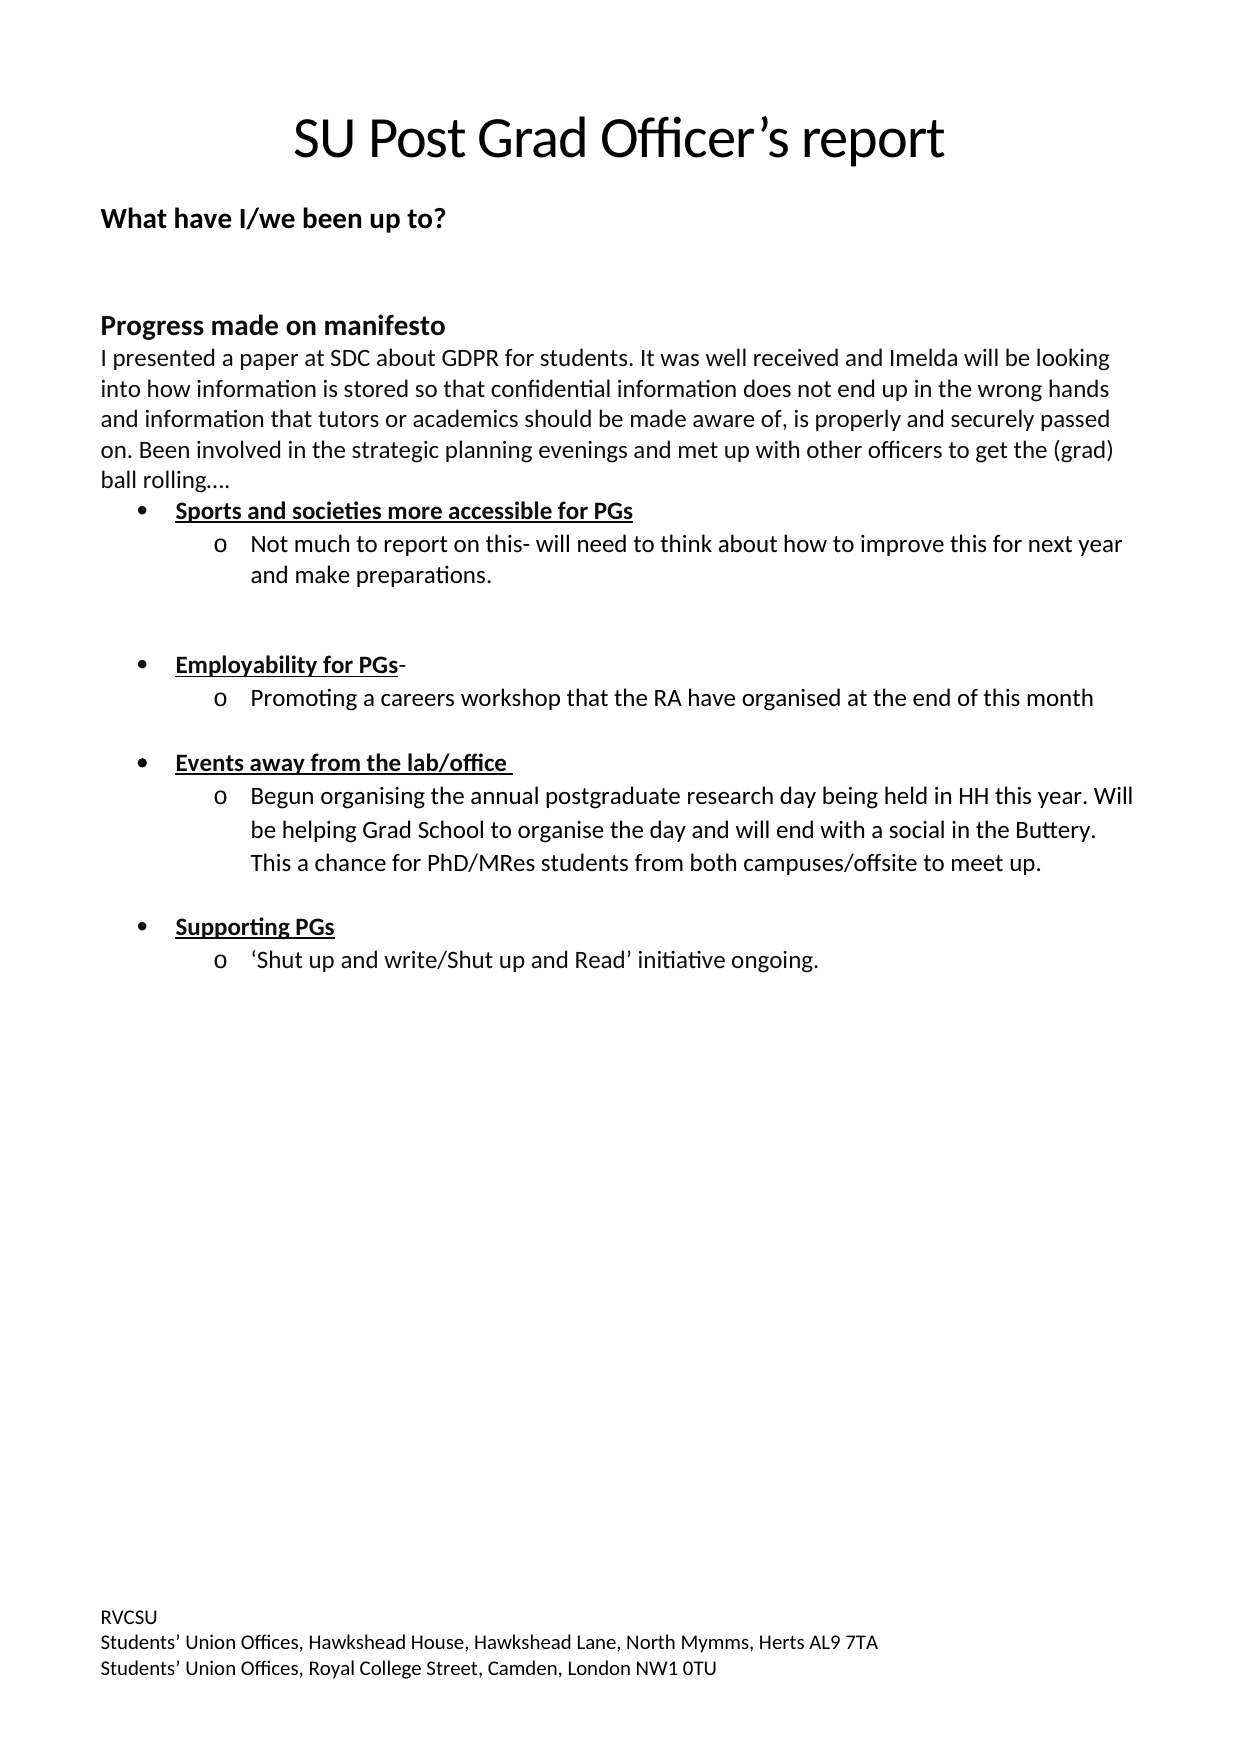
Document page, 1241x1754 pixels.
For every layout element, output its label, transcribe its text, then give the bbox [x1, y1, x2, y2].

list Sports and societies more accessible for PGs [138, 495, 1140, 525]
list Promoting a careers workshop that the RA have organised at the end of this month [213, 683, 1140, 714]
title SU Post Grad Officer’s report [100, 100, 1140, 172]
list ‘Shut up and write/Shut up and Read’ initiative ongoing. [213, 944, 1140, 976]
list Supporting PGs [138, 911, 1140, 941]
list Not much to report on this- will need to think about how to improve this for next year and make preparations. [213, 528, 1140, 590]
list Begun organising the annual postgraduate research day being held in HH this year. Will be helping Grad School to organise the day and will end with a social in the Buttery. This a chance for PhD/MRes students from both campuses/offsite to meet up. [213, 780, 1140, 878]
text Progress made on manifesto [100, 307, 1140, 342]
text I presented a paper at SDC about GDPR for students. It was well received and Imelda will be looking into how information is stored so that confidential information does not end up in the wrong hands and information that tutors or academics should be made aware of, is properly and securely passed on. Been involved in the strategic planning evenings and met up with other officers to get the (grad) ball rolling…. [100, 342, 1140, 495]
list Employability for PGs- [138, 650, 1140, 680]
list Events away from the lab/office [138, 747, 1140, 778]
text What have I/we been up to? [100, 200, 1140, 235]
